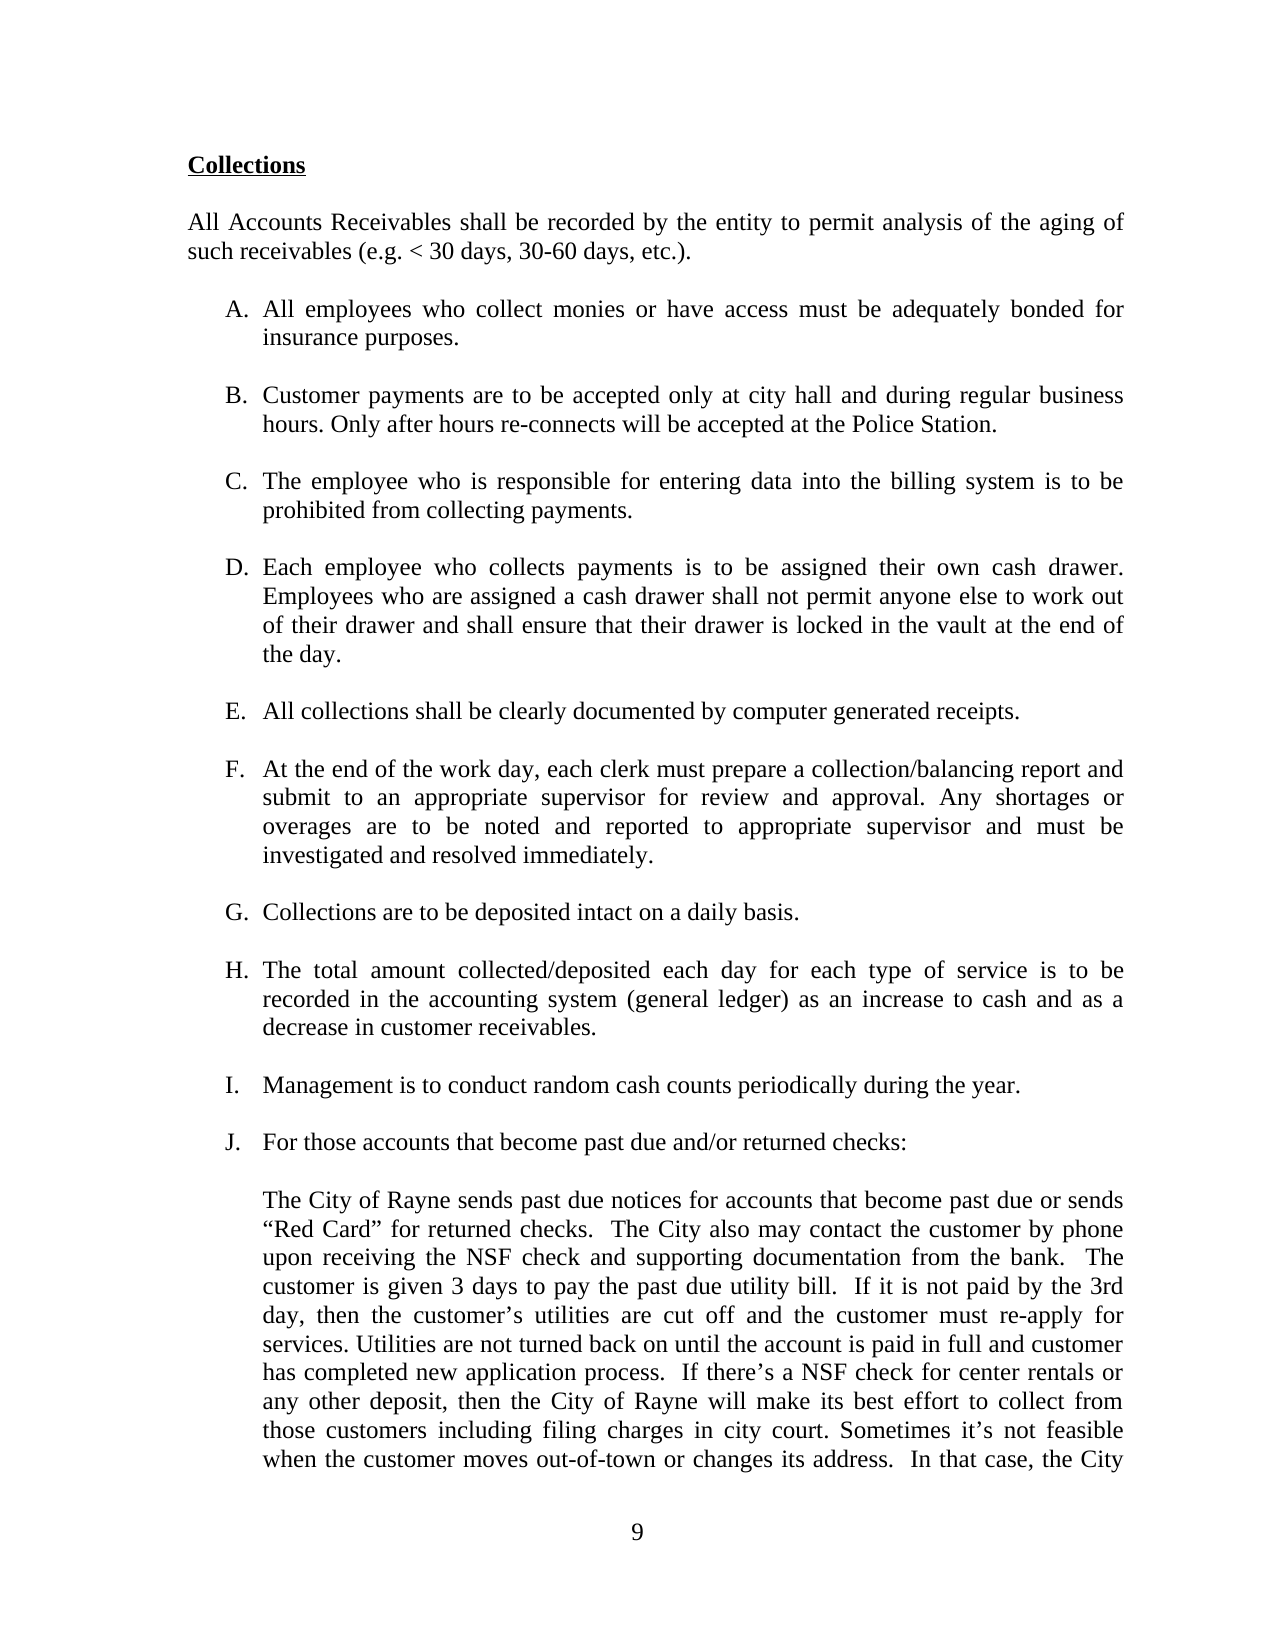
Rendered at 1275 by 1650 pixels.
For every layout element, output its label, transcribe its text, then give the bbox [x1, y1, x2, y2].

list Collections are to be deposited intact on a daily basis. [225, 897, 1125, 926]
list Each employee who collects payments is to be assigned their own cash drawer. Employees who are assigned a cash drawer shall not permit anyone else to work out of their drawer and shall ensure that their drawer is locked in the vault at the end of the day. [225, 552, 1125, 667]
list All employees who collect monies or have access must be adequately bonded for insurance purposes. [225, 294, 1125, 351]
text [262, 1185, 1125, 1472]
list Management is to conduct random cash counts periodically during the year. [225, 1070, 1125, 1099]
text Collections [150, 150, 1125, 179]
list For those accounts that become past due and/or returned checks: [225, 1127, 1125, 1156]
list The employee who is responsible for entering data into the billing system is to be prohibited from collecting payments. [225, 466, 1125, 524]
list The total amount collected/deposited each day for each type of service is to be recorded in the accounting system (general ledger) as an increase to cash and as a decrease in customer receivables. [225, 955, 1125, 1041]
text All Accounts Receivables shall be recorded by the entity to permit analysis of the aging of such receivables (e.g. < 30 days, 30-60 days, etc.). [187, 207, 1125, 265]
list Customer payments are to be accepted only at city hall and during regular business hours. Only after hours re-connects will be accepted at the Police Station. [225, 380, 1125, 437]
list At the end of the work day, each clerk must prepare a collection/balancing report and submit to an appropriate supervisor for review and approval. Any shortages or overages are to be noted and reported to appropriate supervisor and must be investigated and resolved immediately. [225, 754, 1125, 869]
list All collections shall be clearly documented by computer generated receipts. [225, 696, 1125, 725]
